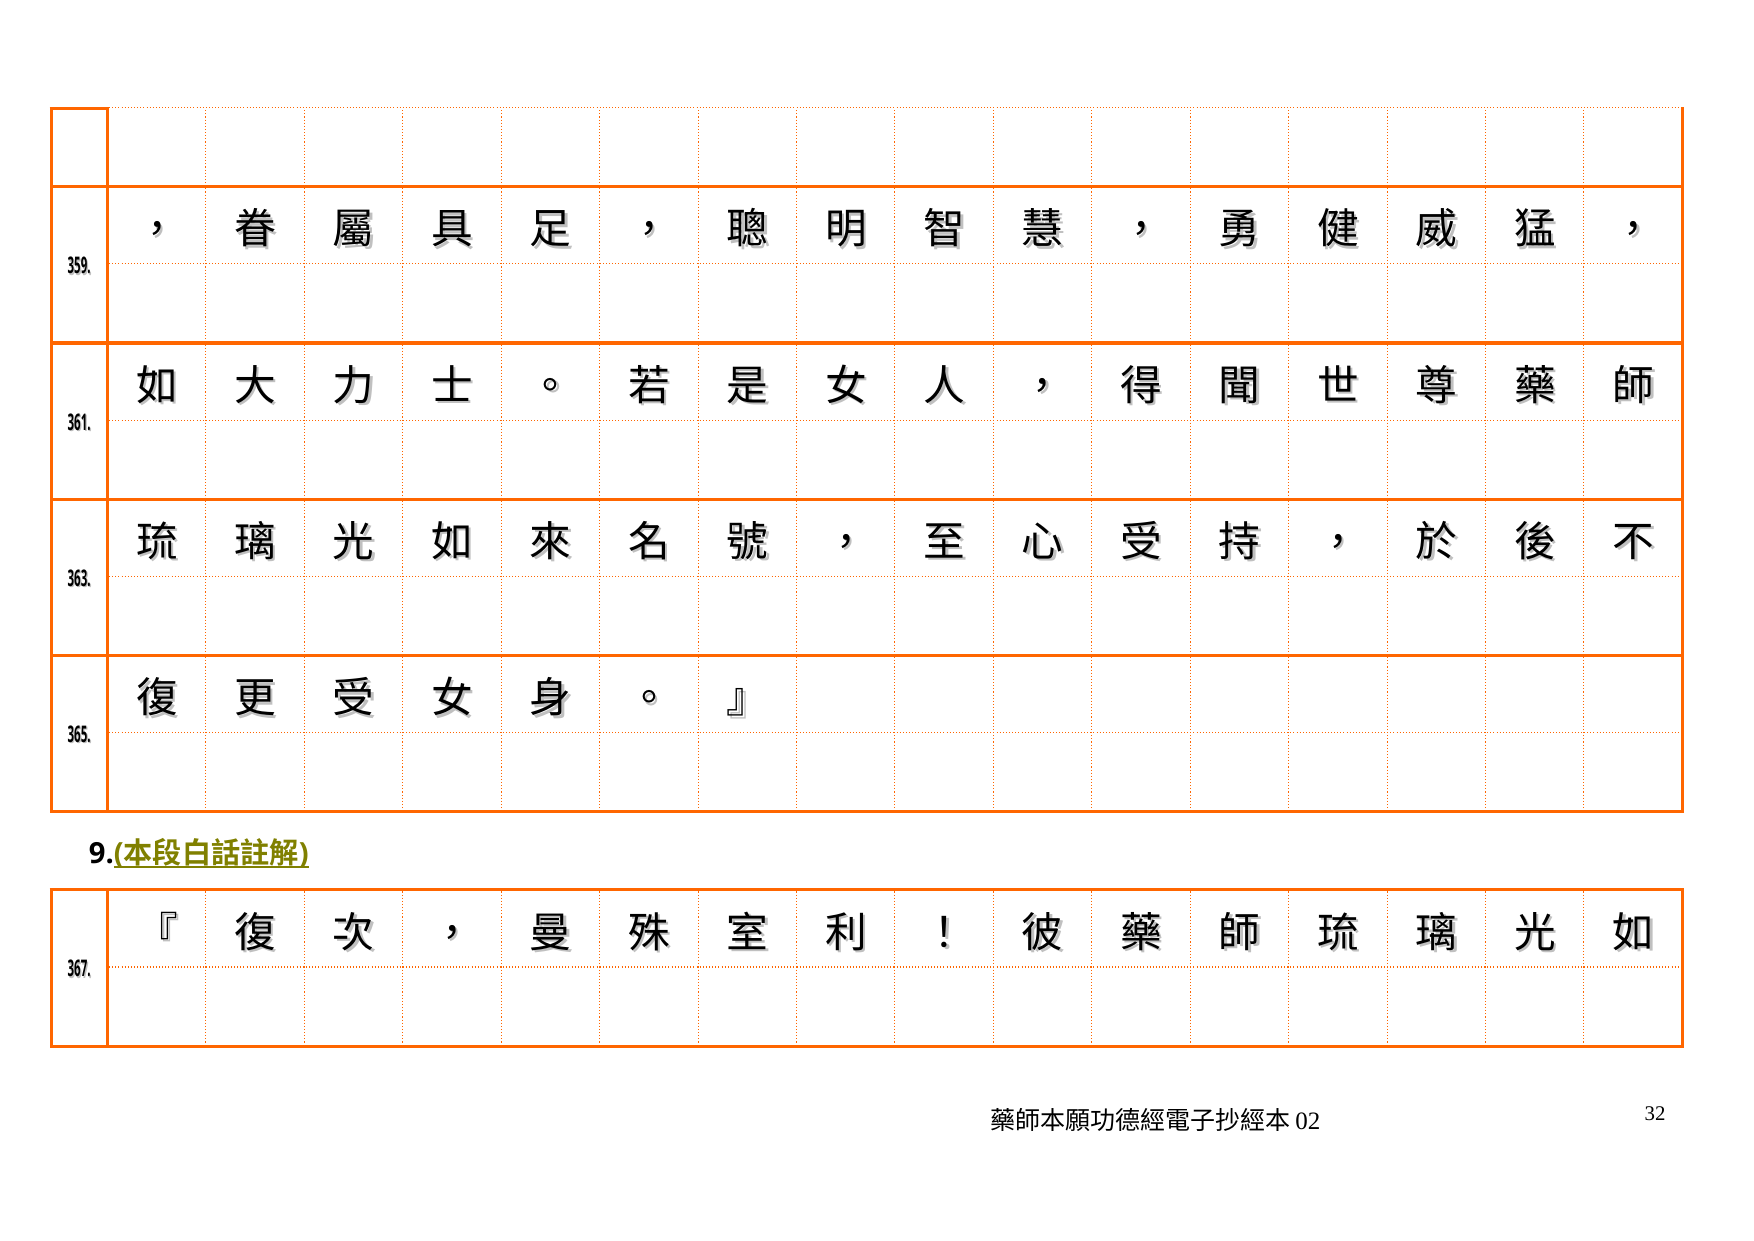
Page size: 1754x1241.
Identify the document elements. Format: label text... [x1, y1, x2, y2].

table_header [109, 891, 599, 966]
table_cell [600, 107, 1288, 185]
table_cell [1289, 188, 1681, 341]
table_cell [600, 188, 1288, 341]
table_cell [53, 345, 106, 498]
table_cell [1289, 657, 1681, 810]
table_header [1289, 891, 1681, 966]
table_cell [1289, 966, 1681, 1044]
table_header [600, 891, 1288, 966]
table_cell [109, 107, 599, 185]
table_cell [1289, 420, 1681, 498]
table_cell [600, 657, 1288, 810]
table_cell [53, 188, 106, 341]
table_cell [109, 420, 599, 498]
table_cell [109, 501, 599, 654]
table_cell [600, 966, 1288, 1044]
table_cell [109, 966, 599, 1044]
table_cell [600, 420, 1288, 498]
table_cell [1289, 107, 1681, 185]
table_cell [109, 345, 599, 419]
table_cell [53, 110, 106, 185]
subtitle 9.(本段白話註解) [89, 813, 1665, 888]
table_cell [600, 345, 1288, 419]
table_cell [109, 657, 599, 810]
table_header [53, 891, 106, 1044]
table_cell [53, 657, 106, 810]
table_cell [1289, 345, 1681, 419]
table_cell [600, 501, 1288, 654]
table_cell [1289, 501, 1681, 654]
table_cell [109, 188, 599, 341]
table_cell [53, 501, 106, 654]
